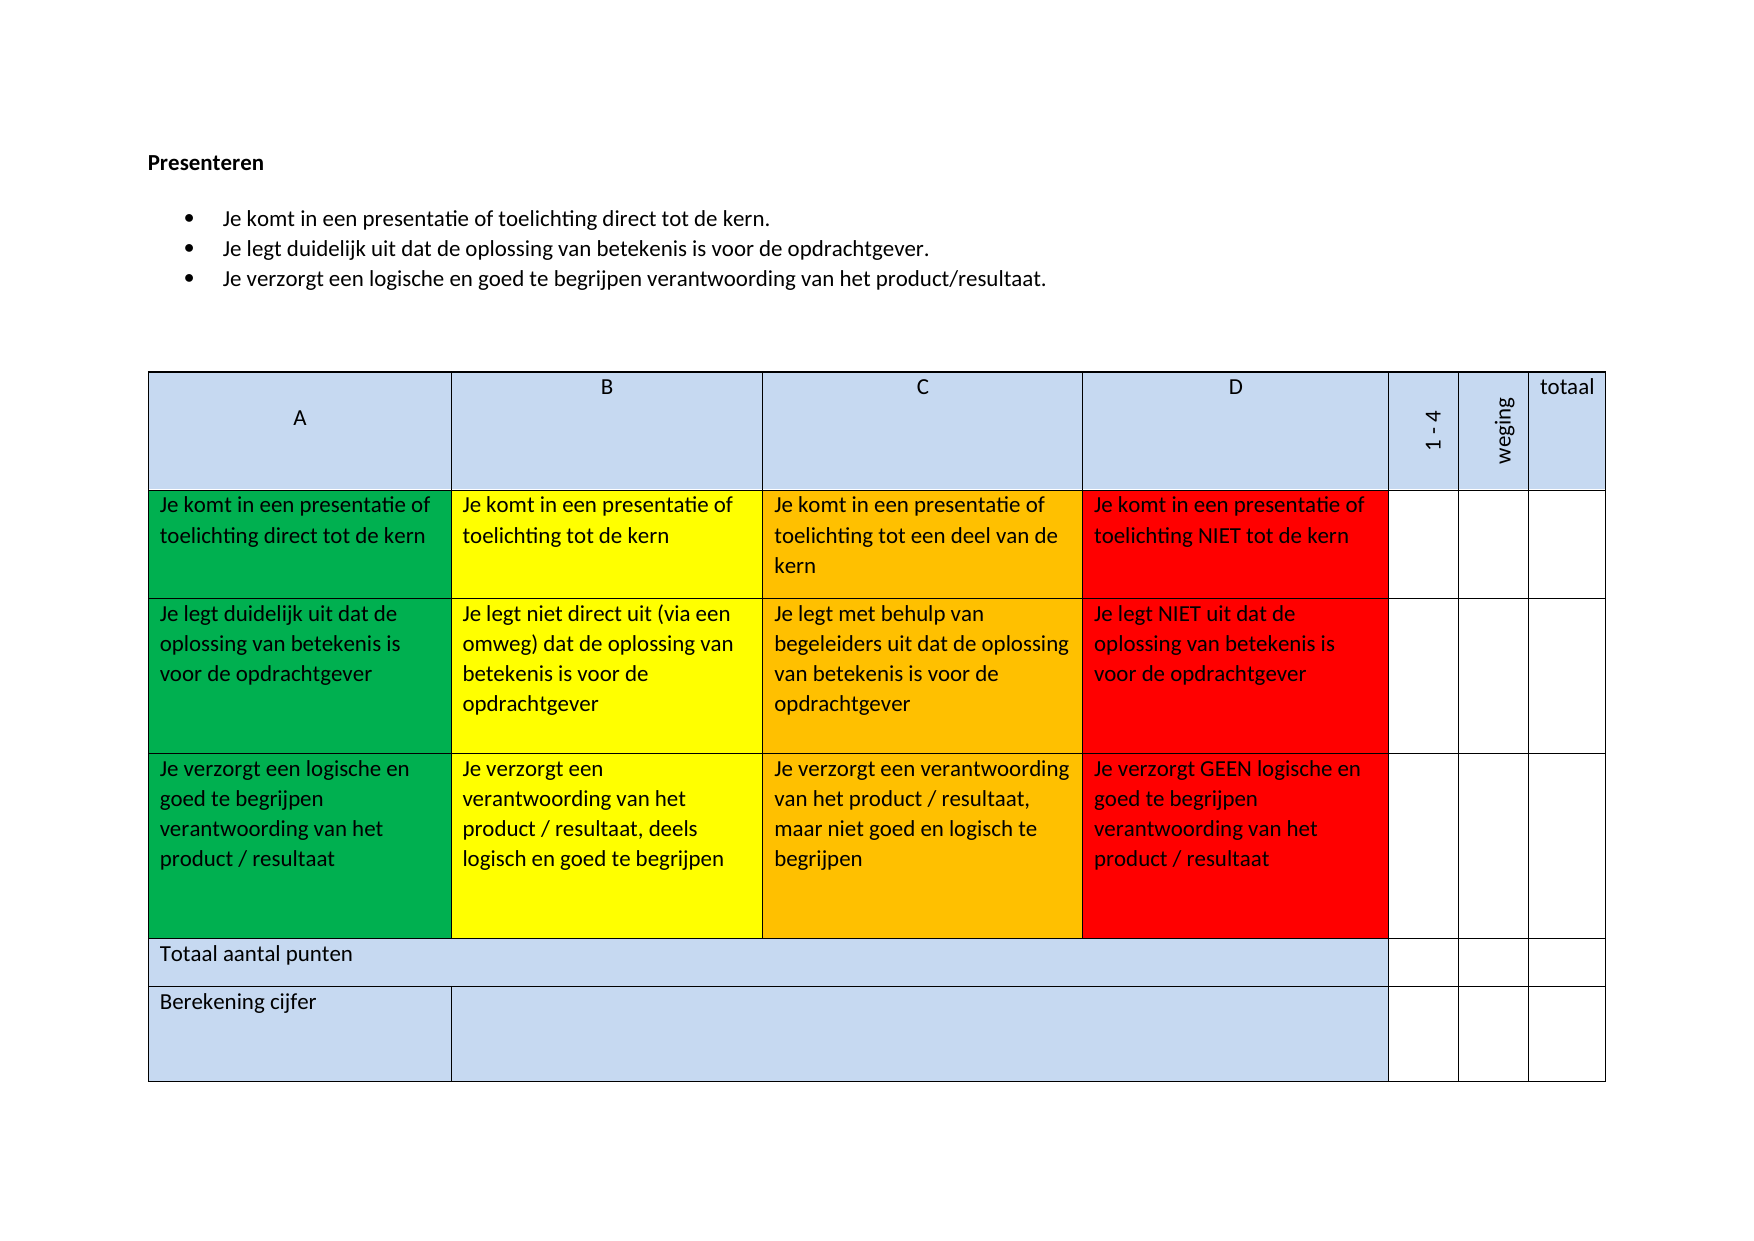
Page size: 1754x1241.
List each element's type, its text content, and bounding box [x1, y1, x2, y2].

table_cell Berekening cijfer [149, 987, 451, 1081]
table_header totaal [1529, 373, 1605, 489]
table_cell Je komt in een presentatie of toelichting tot een deel van de kern [763, 491, 1082, 598]
table_cell Totaal aantal punten [149, 939, 1388, 986]
table_cell [1529, 987, 1605, 1081]
table_cell Je verzorgt een verantwoording van het product / resultaat, maar niet goed en logisch te begrijpen [763, 754, 1082, 938]
table_cell Je verzorgt GEEN logische en goed te begrijpen verantwoording van het product / resultaat [1083, 754, 1388, 938]
table_cell Je legt met behulp van begeleiders uit dat de oplossing van betekenis is voor de opdrachtgever [763, 599, 1082, 753]
table_cell Je verzorgt een verantwoording van het product / resultaat, deels logisch en goed te begrijpen [452, 754, 762, 938]
table_cell [1529, 599, 1605, 753]
table_header 1 - 4 [1389, 373, 1458, 489]
list Je komt in een presentatie of toelichting direct tot de kern. [185, 204, 1606, 232]
table_cell Je legt duidelijk uit dat de oplossing van betekenis is voor de opdrachtgever [149, 599, 451, 753]
text Presenteren [148, 148, 1606, 176]
table_cell Je verzorgt een logische en goed te begrijpen verantwoording van het product / resultaat [149, 754, 451, 938]
table_cell [1529, 939, 1605, 986]
table_cell [1529, 491, 1605, 598]
table_header weging [1459, 373, 1528, 489]
table_header A [149, 373, 451, 489]
table_cell [1389, 599, 1458, 753]
table_cell [1389, 491, 1458, 598]
table_header D [1083, 373, 1388, 489]
list Je verzorgt een logische en goed te begrijpen verantwoording van het product/resultaat. [185, 264, 1606, 292]
table_cell [1459, 491, 1528, 598]
table_cell Je legt niet direct uit (via een omweg) dat de oplossing van betekenis is voor de opdrachtgever [452, 599, 762, 753]
table_cell [452, 987, 1388, 1081]
table_cell [1459, 599, 1528, 753]
table_header C [763, 373, 1082, 489]
table_cell Je komt in een presentatie of toelichting tot de kern [452, 491, 762, 598]
table_cell [1529, 754, 1605, 938]
table_cell [1389, 939, 1458, 986]
table_cell [1389, 987, 1458, 1081]
table_cell [1459, 987, 1528, 1081]
table_cell Je legt NIET uit dat de oplossing van betekenis is voor de opdrachtgever [1083, 599, 1388, 753]
list Je legt duidelijk uit dat de oplossing van betekenis is voor de opdrachtgever. [185, 234, 1606, 262]
table_cell Je komt in een presentatie of toelichting NIET tot de kern [1083, 491, 1388, 598]
table_cell Je komt in een presentatie of toelichting direct tot de kern [149, 491, 451, 598]
table_cell [1459, 754, 1528, 938]
table_header B [452, 373, 762, 489]
table_cell [1459, 939, 1528, 986]
table_cell [1389, 754, 1458, 938]
